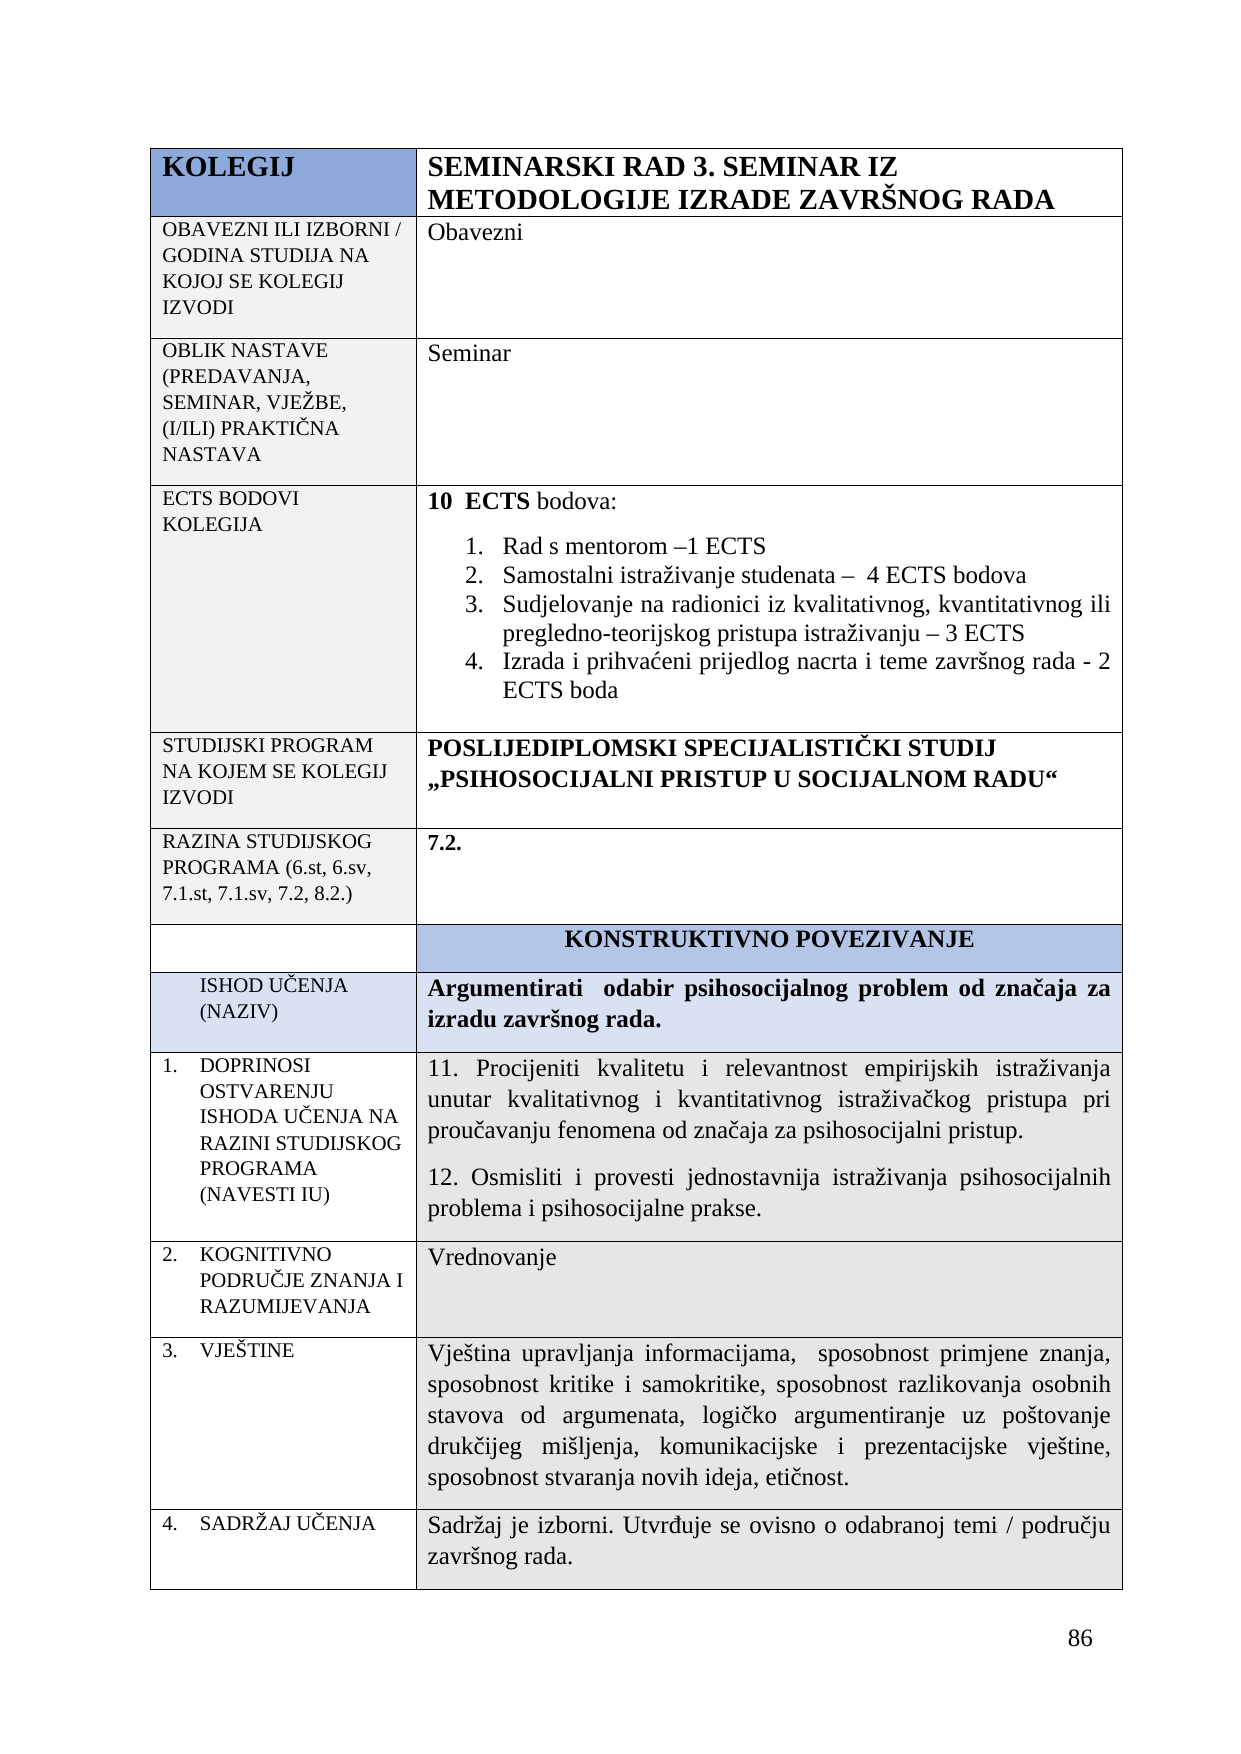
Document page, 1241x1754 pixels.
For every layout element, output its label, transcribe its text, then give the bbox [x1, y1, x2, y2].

table_cell SADRŽAJ UČENJA [151, 1510, 416, 1589]
table_cell RAZINA STUDIJSKOG PROGRAMA (6.st, 6.sv, 7.1.st, 7.1.sv, 7.2, 8.2.) [151, 829, 416, 923]
table_cell DOPRINOSI OSTVARENJU ISHODA UČENJA NA RAZINI STUDIJSKOG PROGRAMA (NAVESTI IU) [151, 1053, 416, 1241]
table_cell Seminar [417, 339, 1122, 485]
table_cell OBLIK NASTAVE (PREDAVANJA, SEMINAR, VJEŽBE, (I/ILI) PRAKTIČNA NASTAVA [151, 339, 416, 485]
table_cell STUDIJSKI PROGRAM NA KOJEM SE KOLEGIJ IZVODI [151, 733, 416, 828]
table_cell Argumentirati odabir psihosocijalnog problem od značaja za izradu završnog rada. [417, 973, 1122, 1052]
table_cell Vještina upravljanja informacijama, sposobnost primjene znanja, sposobnost kritike i samokritike, sposobnost razlikovanja osobnih stavova od argumenata, logičko argumentiranje uz poštovanje drukčijeg mišljenja, komunikacijske i prezentacijske vještine, sposobnost stvaranja novih ideja, etičnost. [417, 1338, 1122, 1509]
table_cell POSLIJEDIPLOMSKI SPECIJALISTIČKI STUDIJ „PSIHOSOCIJALNI PRISTUP U SOCIJALNOM RADU“ [417, 733, 1122, 828]
table_cell OBAVEZNI ILI IZBORNI / GODINA STUDIJA NA KOJOJ SE KOLEGIJ IZVODI [151, 217, 416, 337]
table_cell 10 ECTS bodova: Rad s mentorom –1 ECTS Samostalni istraživanje studenata – 4 ECTS bodova Sudjelovanje na radionici iz kvalitativnog, kvantitativnog ili pregledno-teorijskog pristupa istraživanju – 3 ECTS Izrada i prihvaćeni prijedlog nacrta i teme završnog rada - 2 ECTS boda [417, 486, 1122, 732]
table_cell Vrednovanje [417, 1242, 1122, 1337]
table_cell KONSTRUKTIVNO POVEZIVANJE [417, 925, 1122, 972]
table_header KOLEGIJ [151, 149, 416, 216]
table_cell Obavezni [417, 217, 1122, 337]
table_cell [151, 925, 416, 972]
table_cell 7.2. [417, 829, 1122, 923]
table_cell ECTS BODOVI KOLEGIJA [151, 486, 416, 732]
table_cell ISHOD UČENJA (NAZIV) [151, 973, 416, 1052]
table_cell VJEŠTINE [151, 1338, 416, 1509]
table_cell KOGNITIVNO PODRUČJE ZNANJA I RAZUMIJEVANJA [151, 1242, 416, 1337]
table_header SEMINARSKI RAD 3. SEMINAR IZ METODOLOGIJE IZRADE ZAVRŠNOG RADA [417, 149, 1122, 216]
table_cell Sadržaj je izborni. Utvrđuje se ovisno o odabranoj temi / području završnog rada. [417, 1510, 1122, 1589]
